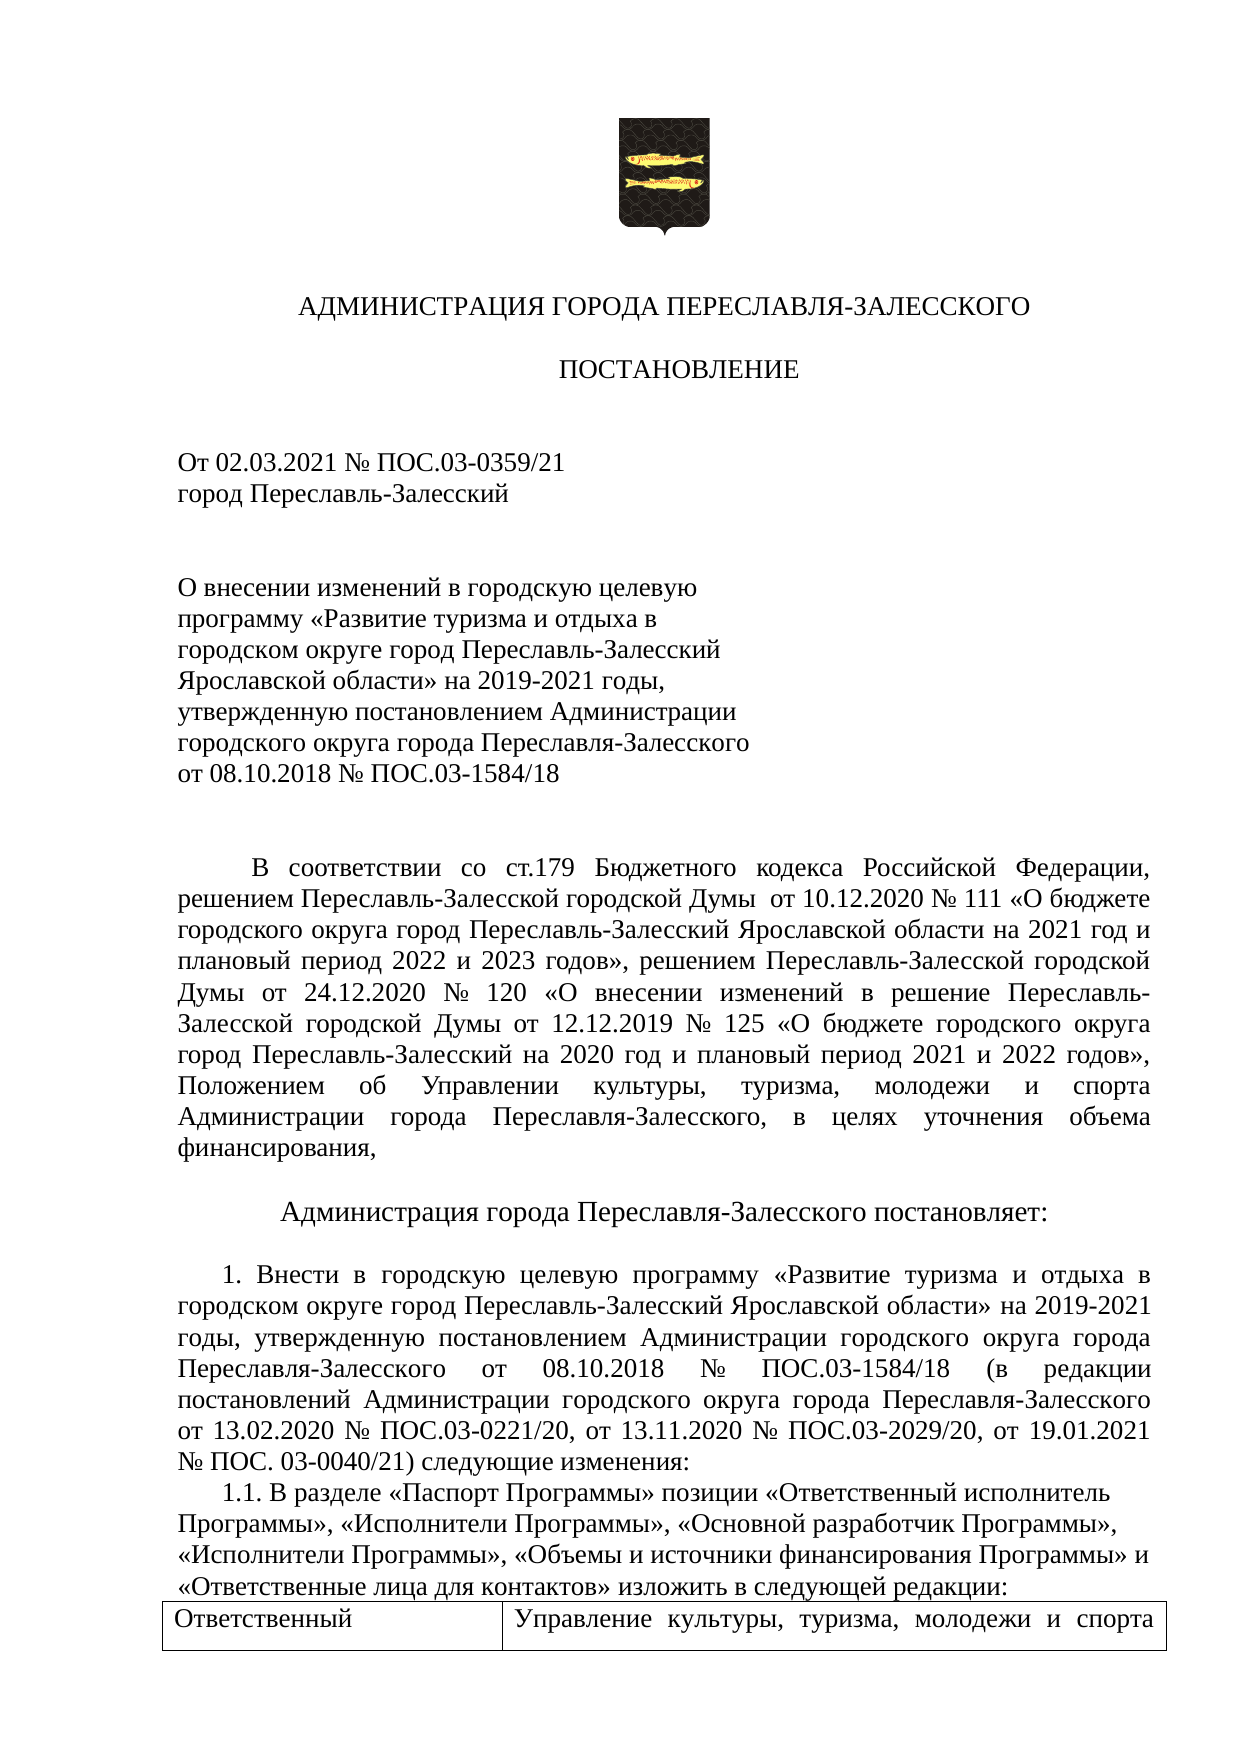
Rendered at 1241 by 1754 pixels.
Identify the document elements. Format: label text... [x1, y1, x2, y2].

text ПОСТАНОВЛЕНИЕ [207, 353, 1152, 384]
text городском округе город Переславль-Залесский [177, 633, 1152, 664]
text От 02.03.2021 № ПОС.03-0359/21 [177, 446, 1152, 477]
text от 08.10.2018 № ПОС.03-1584/18 [177, 758, 1152, 789]
text 1.1. В разделе «Паспорт Программы» позиции «Ответственный исполнитель Программы», «Исполнители Программы», «Основной разработчик Программы», «Исполнители Программы», «Объемы и источники финансирования Программы» и «Ответственные лица для контактов» изложить в следующей редакции: [177, 1476, 1152, 1601]
text город Переславль-Залесский [177, 477, 1152, 508]
text Ярославской области» на 2019-2021 годы, [177, 664, 1152, 695]
text городского округа города Переславля-Залесского [177, 726, 1152, 758]
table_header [163, 1602, 502, 1649]
text О внесении изменений в городскую целевую [177, 571, 1152, 602]
text АДМИНИСТРАЦИЯ ГОРОДА ПЕРЕСЛАВЛЯ-ЗАЛЕССКОГО [177, 290, 1152, 322]
text программу «Развитие туризма и отдыха в [177, 602, 1152, 633]
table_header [503, 1602, 1166, 1649]
text утвержденную постановлением Администрации [177, 695, 1152, 726]
text 1. Внести в городскую целевую программу «Развитие туризма и отдыха в городском округе город Переславль-Залесский Ярославской области» на 2019-2021 годы, утвержденную постановлением Администрации городского округа города Переславля-Залесского от 08.10.2018 № ПОС.03-1584/18 (в редакции постановлений Администрации городского округа города Переславля-Залесского от 13.02.2020 № ПОС.03-0221/20, от 13.11.2020 № ПОС.03-2029/20, от 19.01.2021 № ПОС. 03-0040/21) следующие изменения: [177, 1258, 1152, 1476]
text В соответствии со ст.179 Бюджетного кодекса Российской Федерации, решением Переславль-Залесской городской Думы от 10.12.2020 № 111 «О бюджете городского округа город Переславль-Залесский Ярославской области на 2021 год и плановый период 2022 и 2023 годов», решением Переславль-Залесской городской Думы от 24.12.2020 № 120 «О внесении изменений в решение Переславль-Залесской городской Думы от 12.12.2019 № 125 «О бюджете городского округа город Переславль-Залесский на 2020 год и плановый период 2021 и 2022 годов», Положением об Управлении культуры, туризма, молодежи и спорта Администрации города Переславля-Залесского, в целях уточнения объема финансирования, [177, 851, 1152, 1162]
text Администрация города Переславля-Залесского постановляет: [177, 1194, 1152, 1227]
